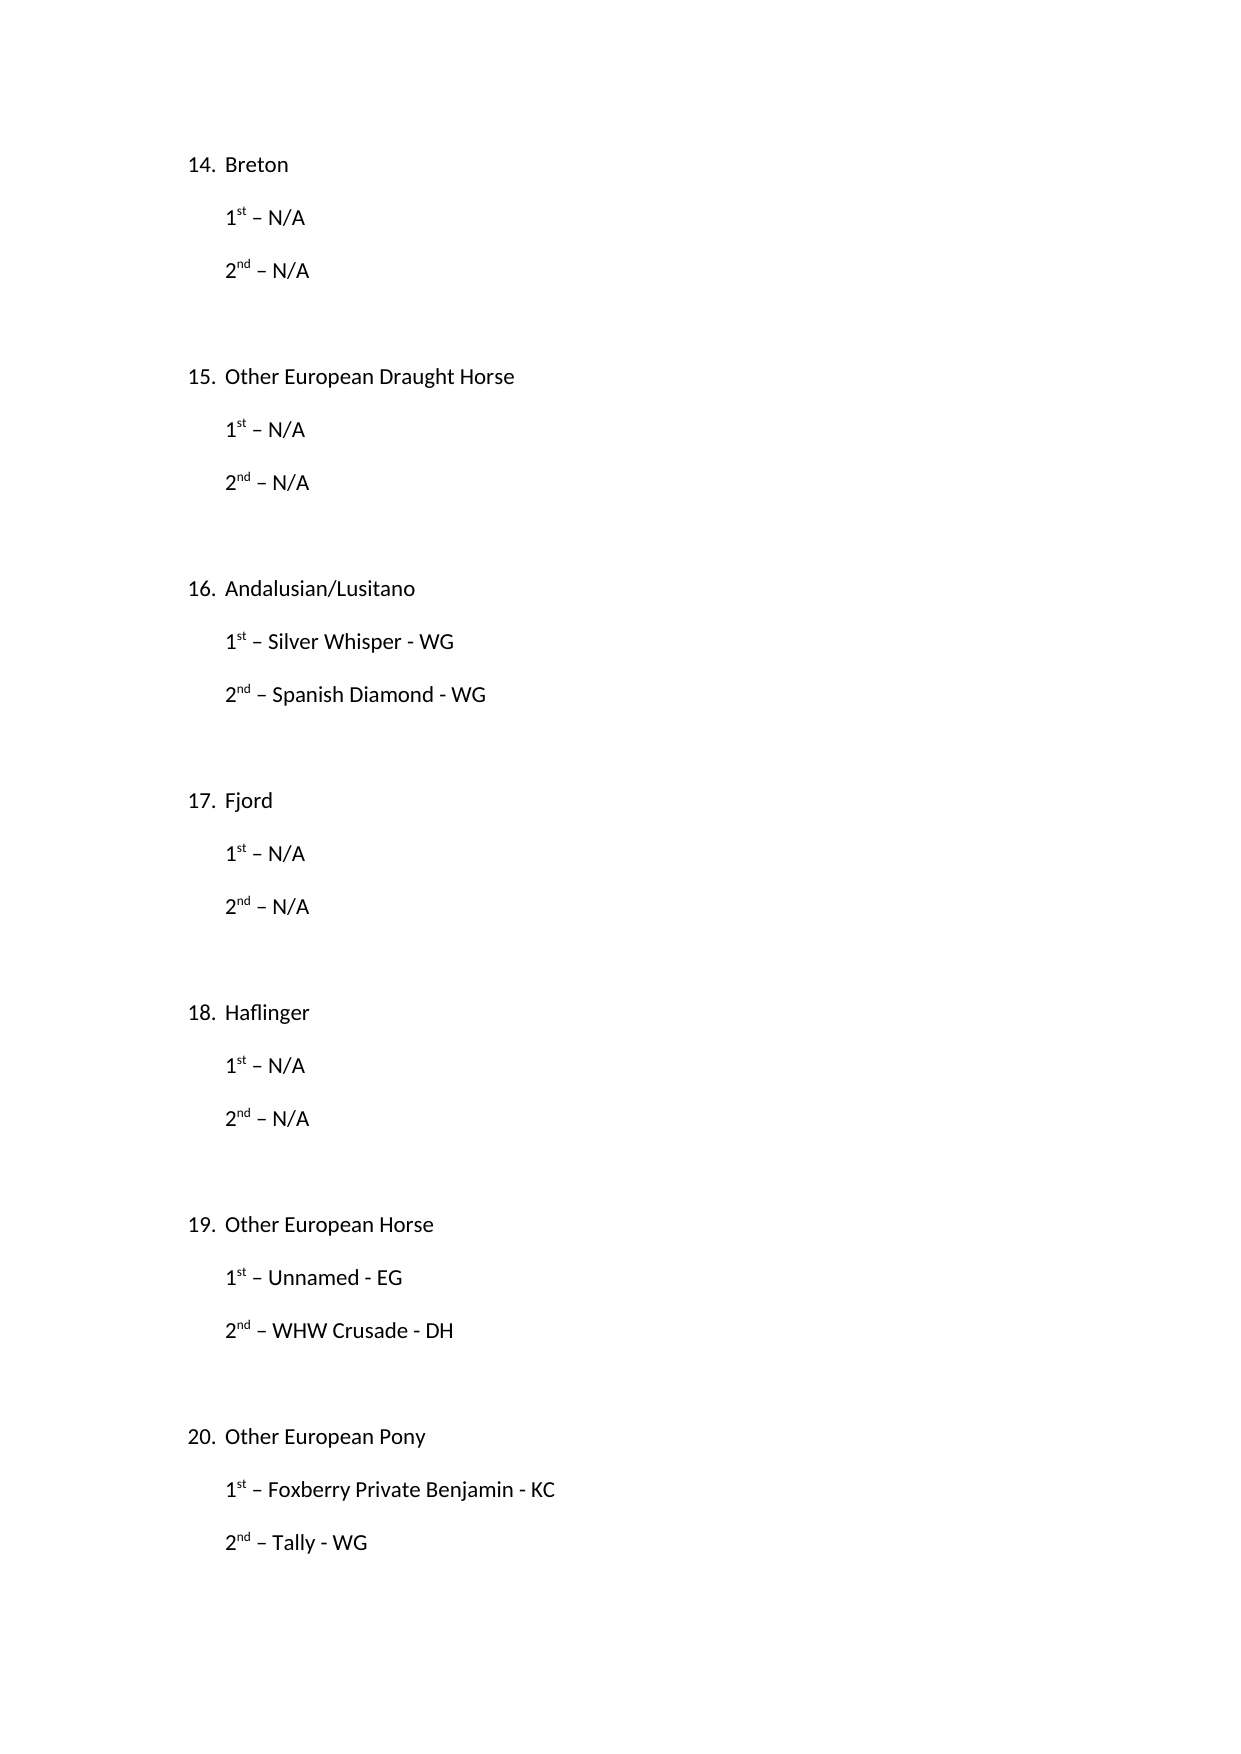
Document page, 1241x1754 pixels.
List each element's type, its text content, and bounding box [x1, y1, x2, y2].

list 2nd – N/A [225, 256, 1090, 284]
list Breton [187, 150, 1090, 178]
list Other European Pony [187, 1422, 1090, 1451]
list 1st – N/A [225, 203, 1090, 231]
list Andalusian/Lusitano [187, 574, 1090, 602]
list 1st – Silver Whisper - WG [225, 627, 1090, 655]
list 2nd – N/A [225, 1104, 1090, 1132]
list 1st – N/A [225, 415, 1090, 443]
list Fjord [187, 786, 1090, 814]
list Other European Draught Horse [187, 362, 1090, 390]
list 1st – N/A [225, 839, 1090, 867]
list 2nd – N/A [225, 892, 1090, 920]
list 2nd – Tally - WG [225, 1528, 1090, 1557]
list 1st – N/A [225, 1051, 1090, 1079]
list 2nd – Spanish Diamond - WG [225, 680, 1090, 708]
list Other European Horse [187, 1210, 1090, 1238]
list 1st – Foxberry Private Benjamin - KC [225, 1476, 1090, 1503]
list 2nd – N/A [225, 468, 1090, 496]
list 1st – Unnamed - EG [225, 1263, 1090, 1291]
list Haflinger [187, 998, 1090, 1026]
list 2nd – WHW Crusade - DH [225, 1316, 1090, 1344]
